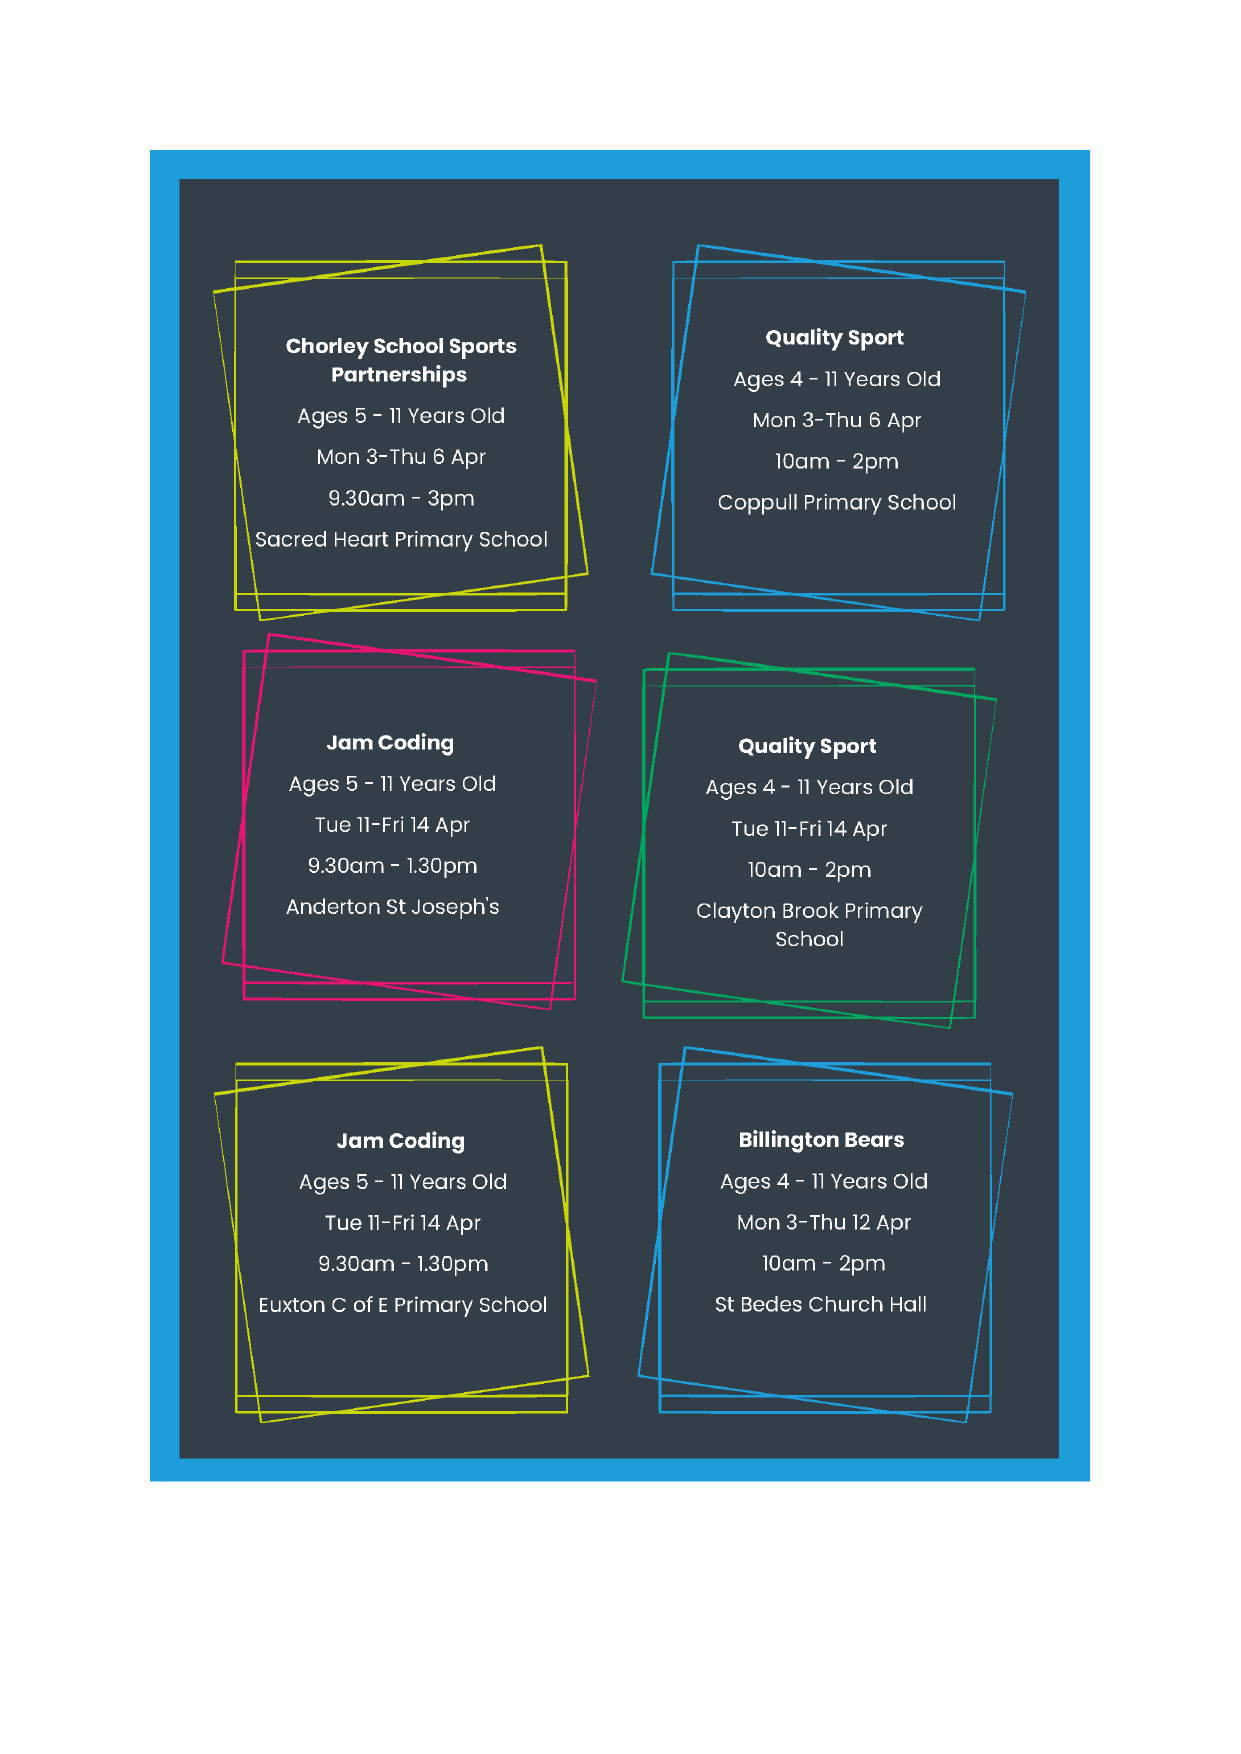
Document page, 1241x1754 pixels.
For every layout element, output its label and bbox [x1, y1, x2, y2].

picture [150, 150, 1091, 1482]
